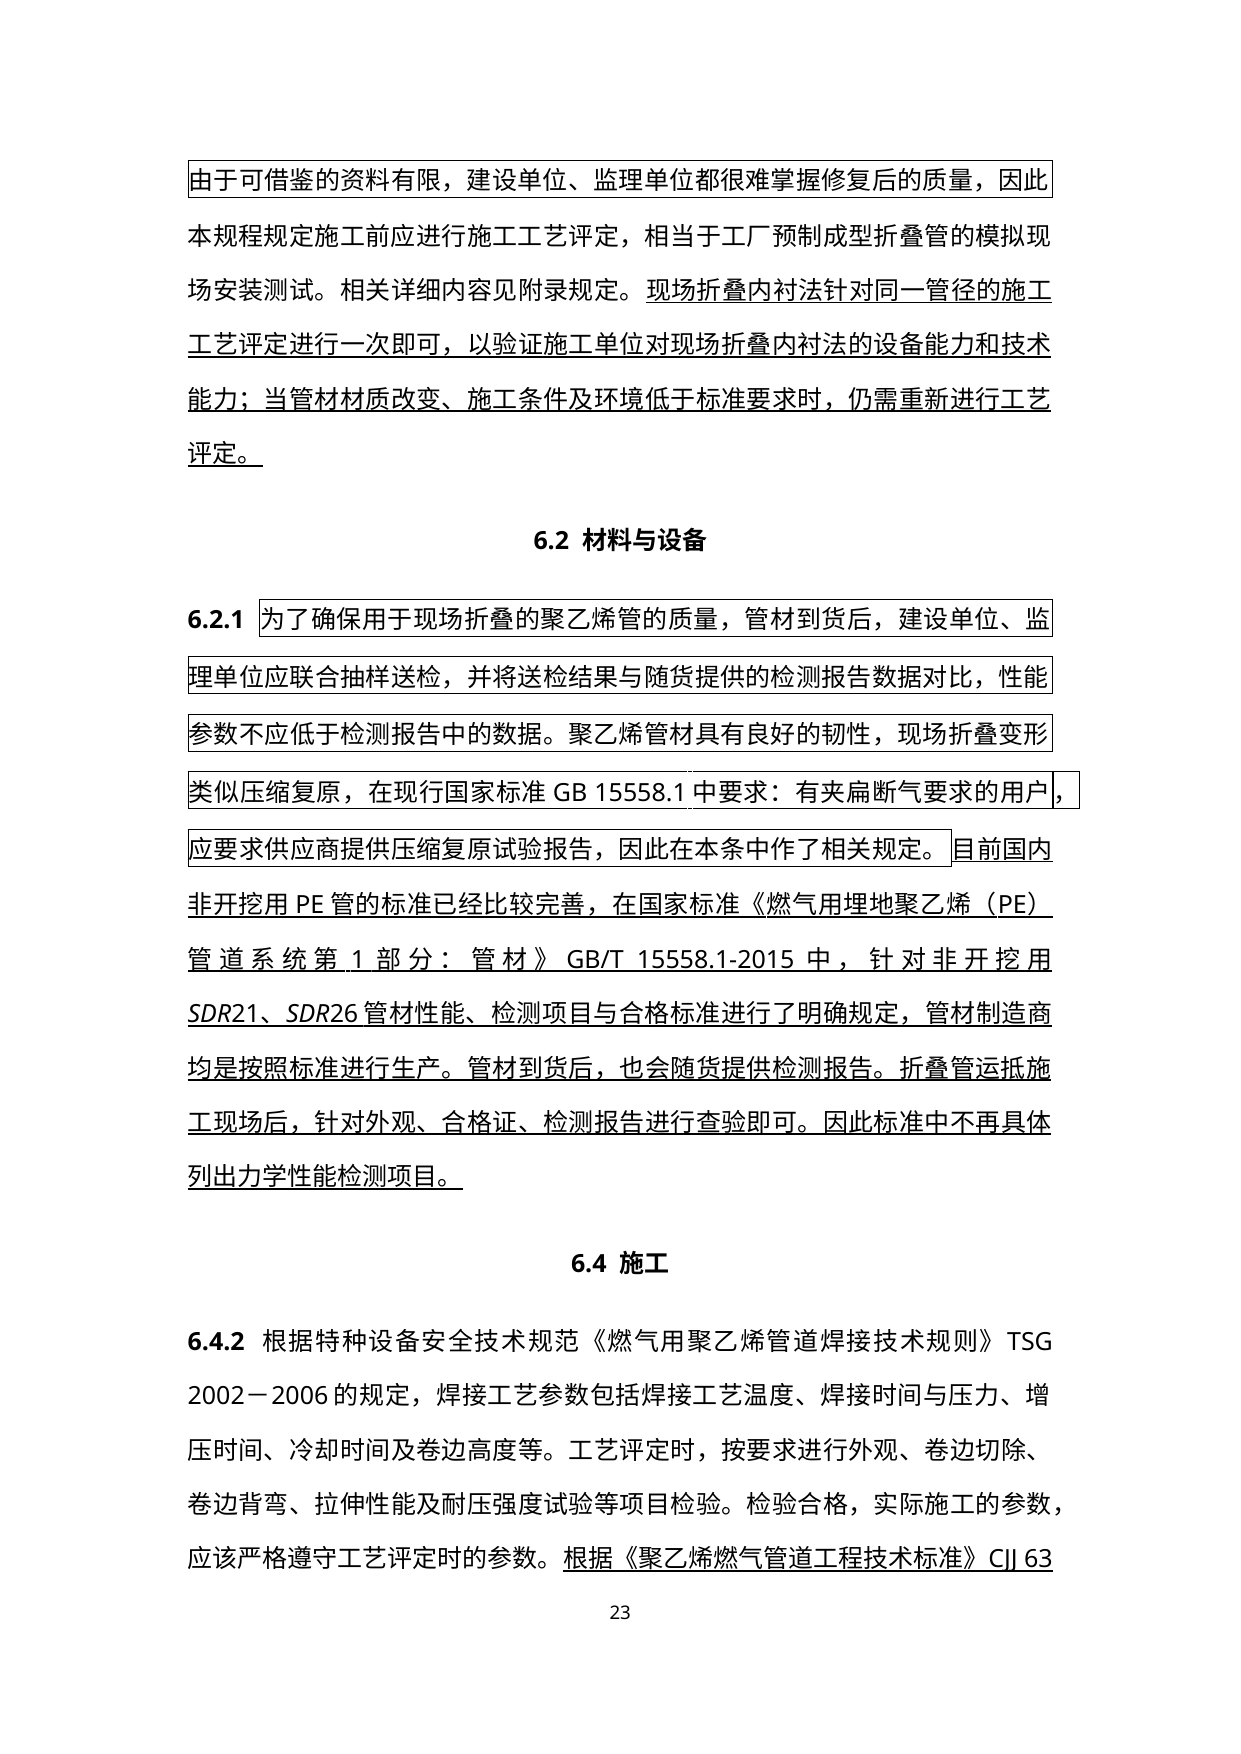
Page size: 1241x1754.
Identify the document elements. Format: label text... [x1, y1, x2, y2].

subtitle 6.4 施工 [187, 1244, 1053, 1280]
text 6.2.1 为了确保用于现场折叠的聚乙烯管的质量，管材到货后，建设单位、监理单位应联合抽样送检，并将送检结果与随货提供的检测报告数据对比，性能参数不应低于检测报告中的数据。聚乙烯管材具有良好的韧性，现场折叠变形类似压缩复原，在现行国家标准GB 15558.1中要求：有夹扁断气要求的用户，应要求供应商提供压缩复原试验报告，因此在本条中作了相关规定。目前国内非开挖用PE管的标准已经比较完善，在国家标准《燃气用埋地聚乙烯（PE）管道系统第1部分：管材》GB/T 15558.1-2015中，针对非开挖用SDR21、SDR26管材性能、检测项目与合格标准进行了明确规定，管材制造商均是按照标准进行生产。管材到货后，也会随货提供检测报告。折叠管运抵施工现场后，针对外观、合格证、检测报告进行查验即可。因此标准中不再具体列出力学性能检测项目。 [187, 715, 1053, 771]
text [187, 1321, 1053, 1575]
text 6.2.1 为了确保用于现场折叠的聚乙烯管的质量，管材到货后，建设单位、监理单位应联合抽样送检，并将送检结果与随货提供的检测报告数据对比，性能参数不应低于检测报告中的数据。聚乙烯管材具有良好的韧性，现场折叠变形类似压缩复原，在现行国家标准GB 15558.1中要求：有夹扁断气要求的用户，应要求供应商提供压缩复原试验报告，因此在本条中作了相关规定。目前国内非开挖用PE管的标准已经比较完善，在国家标准《燃气用埋地聚乙烯（PE）管道系统第1部分：管材》GB/T 15558.1-2015中，针对非开挖用SDR21、SDR26管材性能、检测项目与合格标准进行了明确规定，管材制造商均是按照标准进行生产。管材到货后，也会随货提供检测报告。折叠管运抵施工现场后，针对外观、合格证、检测报告进行查验即可。因此标准中不再具体列出力学性能检测项目。 [187, 657, 1053, 714]
text 6.2.1 为了确保用于现场折叠的聚乙烯管的质量，管材到货后，建设单位、监理单位应联合抽样送检，并将送检结果与随货提供的检测报告数据对比，性能参数不应低于检测报告中的数据。聚乙烯管材具有良好的韧性，现场折叠变形类似压缩复原，在现行国家标准GB 15558.1中要求：有夹扁断气要求的用户，应要求供应商提供压缩复原试验报告，因此在本条中作了相关规定。目前国内非开挖用PE管的标准已经比较完善，在国家标准《燃气用埋地聚乙烯（PE）管道系统第1部分：管材》GB/T 15558.1-2015中，针对非开挖用SDR21、SDR26管材性能、检测项目与合格标准进行了明确规定，管材制造商均是按照标准进行生产。管材到货后，也会随货提供检测报告。折叠管运抵施工现场后，针对外观、合格证、检测报告进行查验即可。因此标准中不再具体列出力学性能检测项目。 [187, 917, 1053, 1193]
text 6.2.1 为了确保用于现场折叠的聚乙烯管的质量，管材到货后，建设单位、监理单位应联合抽样送检，并将送检结果与随货提供的检测报告数据对比，性能参数不应低于检测报告中的数据。聚乙烯管材具有良好的韧性，现场折叠变形类似压缩复原，在现行国家标准GB 15558.1中要求：有夹扁断气要求的用户，应要求供应商提供压缩复原试验报告，因此在本条中作了相关规定。目前国内非开挖用PE管的标准已经比较完善，在国家标准《燃气用埋地聚乙烯（PE）管道系统第1部分：管材》GB/T 15558.1-2015中，针对非开挖用SDR21、SDR26管材性能、检测项目与合格标准进行了明确规定，管材制造商均是按照标准进行生产。管材到货后，也会随货提供检测报告。折叠管运抵施工现场后，针对外观、合格证、检测报告进行查验即可。因此标准中不再具体列出力学性能检测项目。 [187, 772, 1053, 861]
text 6.2.1 为了确保用于现场折叠的聚乙烯管的质量，管材到货后，建设单位、监理单位应联合抽样送检，并将送检结果与随货提供的检测报告数据对比，性能参数不应低于检测报告中的数据。聚乙烯管材具有良好的韧性，现场折叠变形类似压缩复原，在现行国家标准GB 15558.1中要求：有夹扁断气要求的用户，应要求供应商提供压缩复原试验报告，因此在本条中作了相关规定。目前国内非开挖用PE管的标准已经比较完善，在国家标准《燃气用埋地聚乙烯（PE）管道系统第1部分：管材》GB/T 15558.1-2015中，针对非开挖用SDR21、SDR26管材性能、检测项目与合格标准进行了明确规定，管材制造商均是按照标准进行生产。管材到货后，也会随货提供检测报告。折叠管运抵施工现场后，针对外观、合格证、检测报告进行查验即可。因此标准中不再具体列出力学性能检测项目。 [187, 598, 1053, 656]
subtitle 6.2 材料与设备 [187, 521, 1053, 557]
text 6.2.1 为了确保用于现场折叠的聚乙烯管的质量，管材到货后，建设单位、监理单位应联合抽样送检，并将送检结果与随货提供的检测报告数据对比，性能参数不应低于检测报告中的数据。聚乙烯管材具有良好的韧性，现场折叠变形类似压缩复原，在现行国家标准GB 15558.1中要求：有夹扁断气要求的用户，应要求供应商提供压缩复原试验报告，因此在本条中作了相关规定。目前国内非开挖用PE管的标准已经比较完善，在国家标准《燃气用埋地聚乙烯（PE）管道系统第1部分：管材》GB/T 15558.1-2015中，针对非开挖用SDR21、SDR26管材性能、检测项目与合格标准进行了明确规定，管材制造商均是按照标准进行生产。管材到货后，也会随货提供检测报告。折叠管运抵施工现场后，针对外观、合格证、检测报告进行查验即可。因此标准中不再具体列出力学性能检测项目。 [187, 830, 1053, 916]
